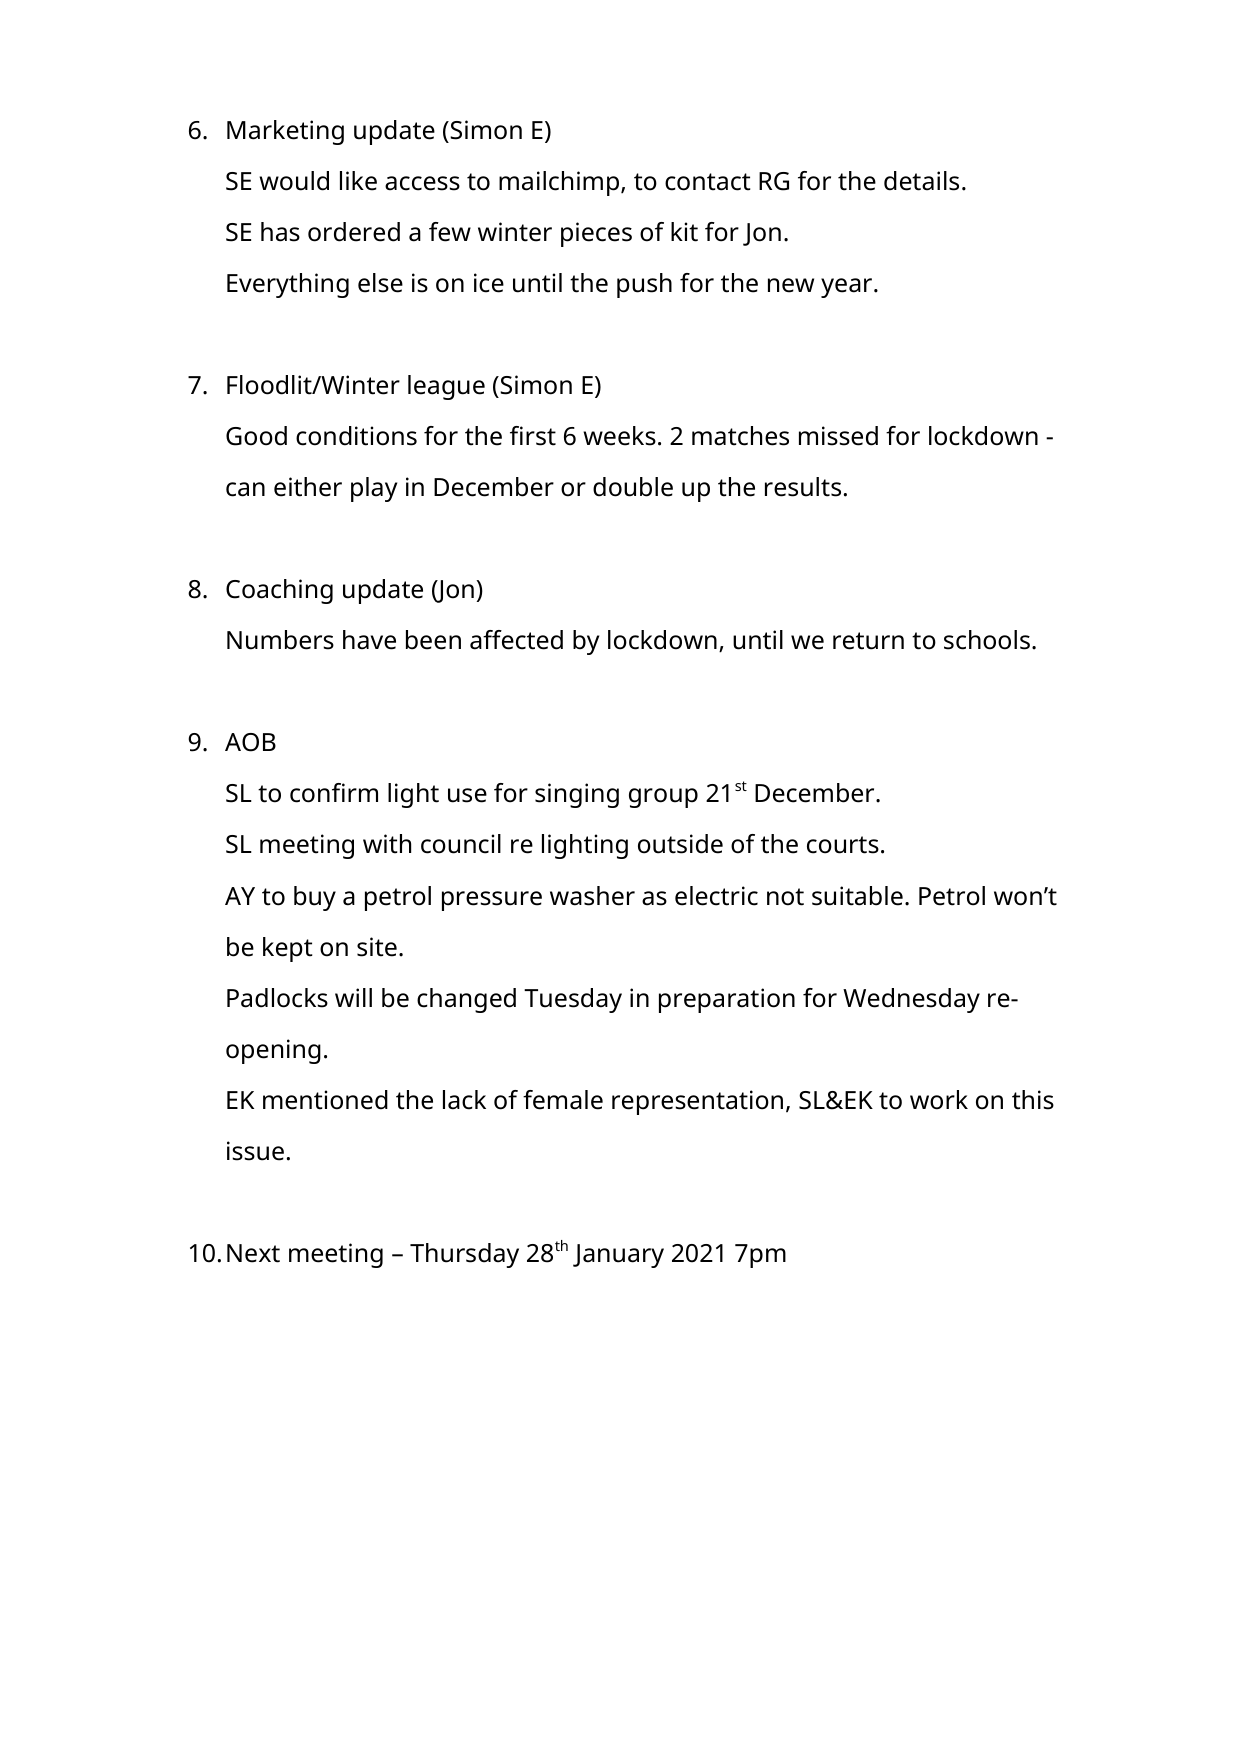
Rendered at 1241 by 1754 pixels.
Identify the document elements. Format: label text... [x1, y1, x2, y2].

list SE has ordered a few winter pieces of kit for Jon. [225, 214, 1090, 249]
list Padlocks will be changed Tuesday in preparation for Wednesday re-opening. [225, 980, 1090, 1065]
list AY to buy a petrol pressure washer as electric not suitable. Petrol won’t be kept on site. [225, 878, 1090, 963]
list Coaching update (Jon) [187, 572, 1090, 606]
list Marketing update (Simon E) [187, 112, 1090, 147]
list AOB [187, 725, 1090, 759]
list Good conditions for the first 6 weeks. 2 matches missed for lockdown - can either play in December or double up the results. [225, 419, 1090, 504]
list Floodlit/Winter league (Simon E) [187, 368, 1090, 402]
list SL to confirm light use for singing group 21st December. [225, 776, 1090, 810]
list Numbers have been affected by lockdown, until we return to schools. [225, 623, 1090, 657]
list SE would like access to mailchimp, to contact RG for the details. [225, 163, 1090, 198]
list EK mentioned the lack of female representation, SL&EK to work on this issue. [225, 1082, 1090, 1167]
list Next meeting – Thursday 28th January 2021 7pm [187, 1235, 1090, 1269]
list Everything else is on ice until the push for the new year. [225, 266, 1090, 300]
list SL meeting with council re lighting outside of the courts. [225, 827, 1090, 861]
